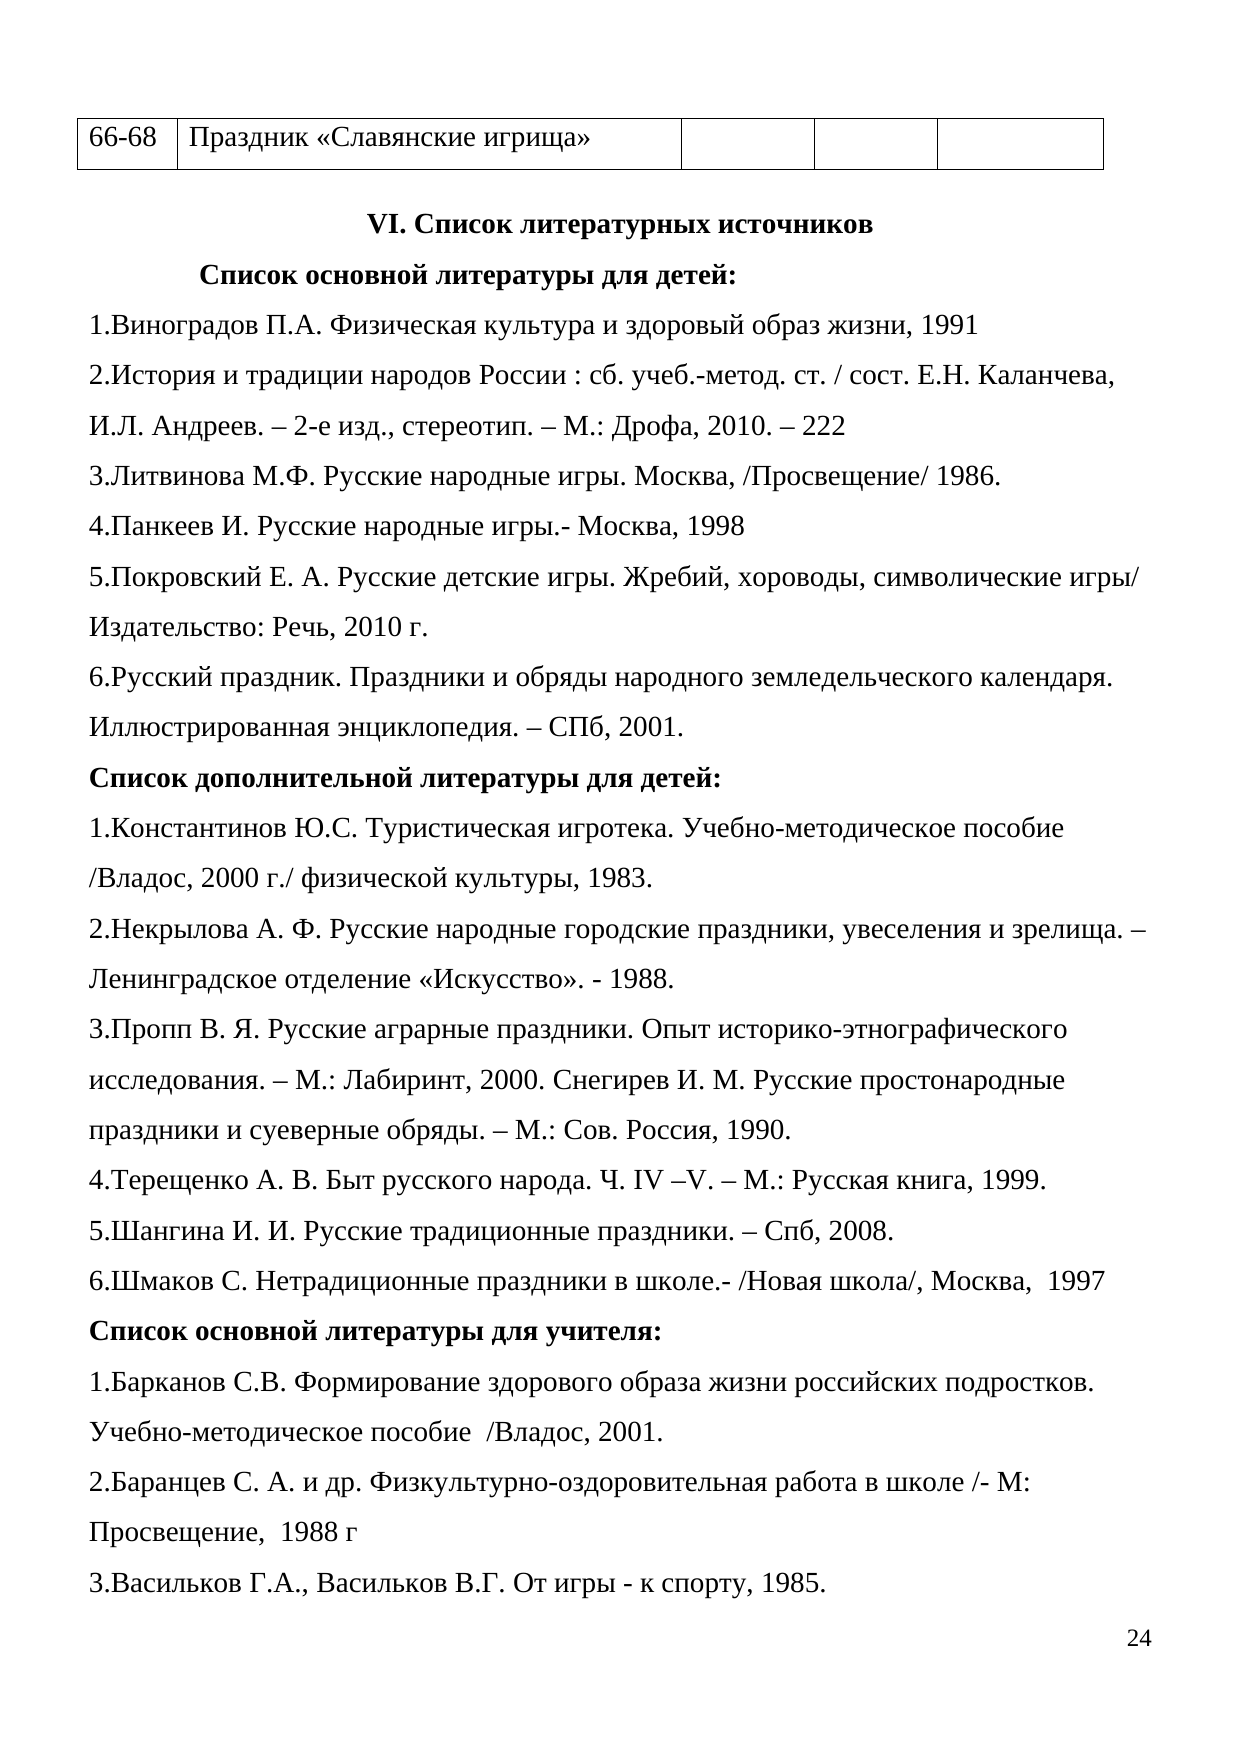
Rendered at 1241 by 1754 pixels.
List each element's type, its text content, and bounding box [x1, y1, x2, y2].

text 6.Шмаков С. Нетрадиционные праздники в школе.- /Новая школа/, Москва, 1997 [89, 1263, 1152, 1297]
text 2.Баранцев С. А. и др. Физкультурно-оздоровительная работа в школе /- М: Просвещение, 1988 г [89, 1464, 1152, 1548]
text 4.Панкеев И. Русские народные игры.- Москва, 1998 [89, 508, 1152, 542]
text 2.Некрылова А. Ф. Русские народные городские праздники, увеселения и зрелища. – Ленинградское отделение «Искусство». - 1988. 3.Пропп В. Я. Русские аграрные праздники. Опыт историко-этнографического исследования. – М.: Лабиринт, 2000. Снегирев И. М. Русские простонародные праздники и суеверные обряды. – М.: Сов. Россия, 1990. 4.Терещенко А. В. Быт русского народа. Ч. IV –V. – М.: Русская книга, 1999. 5.Шангина И. И. Русские традиционные праздники. – Спб, 2008. [89, 911, 1152, 1246]
text Список дополнительной литературы для детей: [89, 760, 1152, 793]
text 1.Барканов С.В. Формирование здорового образа жизни российских подростков. Учебно-методическое пособие /Владос, 2001. [89, 1364, 1152, 1447]
text 1.Константинов Ю.С. Туристическая игротека. Учебно-методическое пособие /Владос, ./ физической культуры, 1983. [89, 810, 1152, 894]
table_cell [682, 119, 814, 169]
table_cell 66-68 [78, 119, 177, 169]
table_cell [938, 119, 1103, 169]
table_cell Праздник «Славянские игрища» [178, 119, 681, 169]
text 1.Виноградов П.А. Физическая культура и здоровый образ жизни, 1991 [89, 307, 1152, 341]
table_cell [815, 119, 937, 169]
text 6.Русский праздник. Праздники и обряды народного земледельческого календаря. Иллюстрированная энциклопедия. – СПб, 2001. [89, 659, 1152, 743]
text 2.История и традиции народов России : сб. учеб.-метод. ст. / сост. Е.Н. Каланчева, И.Л. Андреев. – 2-е изд., стереотип. – М.: Дрофа, 2010. – 222 [89, 357, 1152, 441]
text VI. Список литературных источников [89, 206, 1152, 240]
text 5.Покровский Е. А. Русские детские игры. Жребий, хороводы, символические игры/ Издательство: Речь, 2010 г. [89, 559, 1152, 642]
text Список основной литературы для детей: [89, 257, 1152, 290]
text 3.Литвинова М.Ф. Русские народные игры. Москва, /Просвещение/ 1986. [89, 458, 1152, 492]
text 3.Васильков Г.А., Васильков В.Г. От игры - к спорту, 1985. [89, 1565, 1152, 1598]
text Список основной литературы для учителя: [89, 1313, 1152, 1347]
